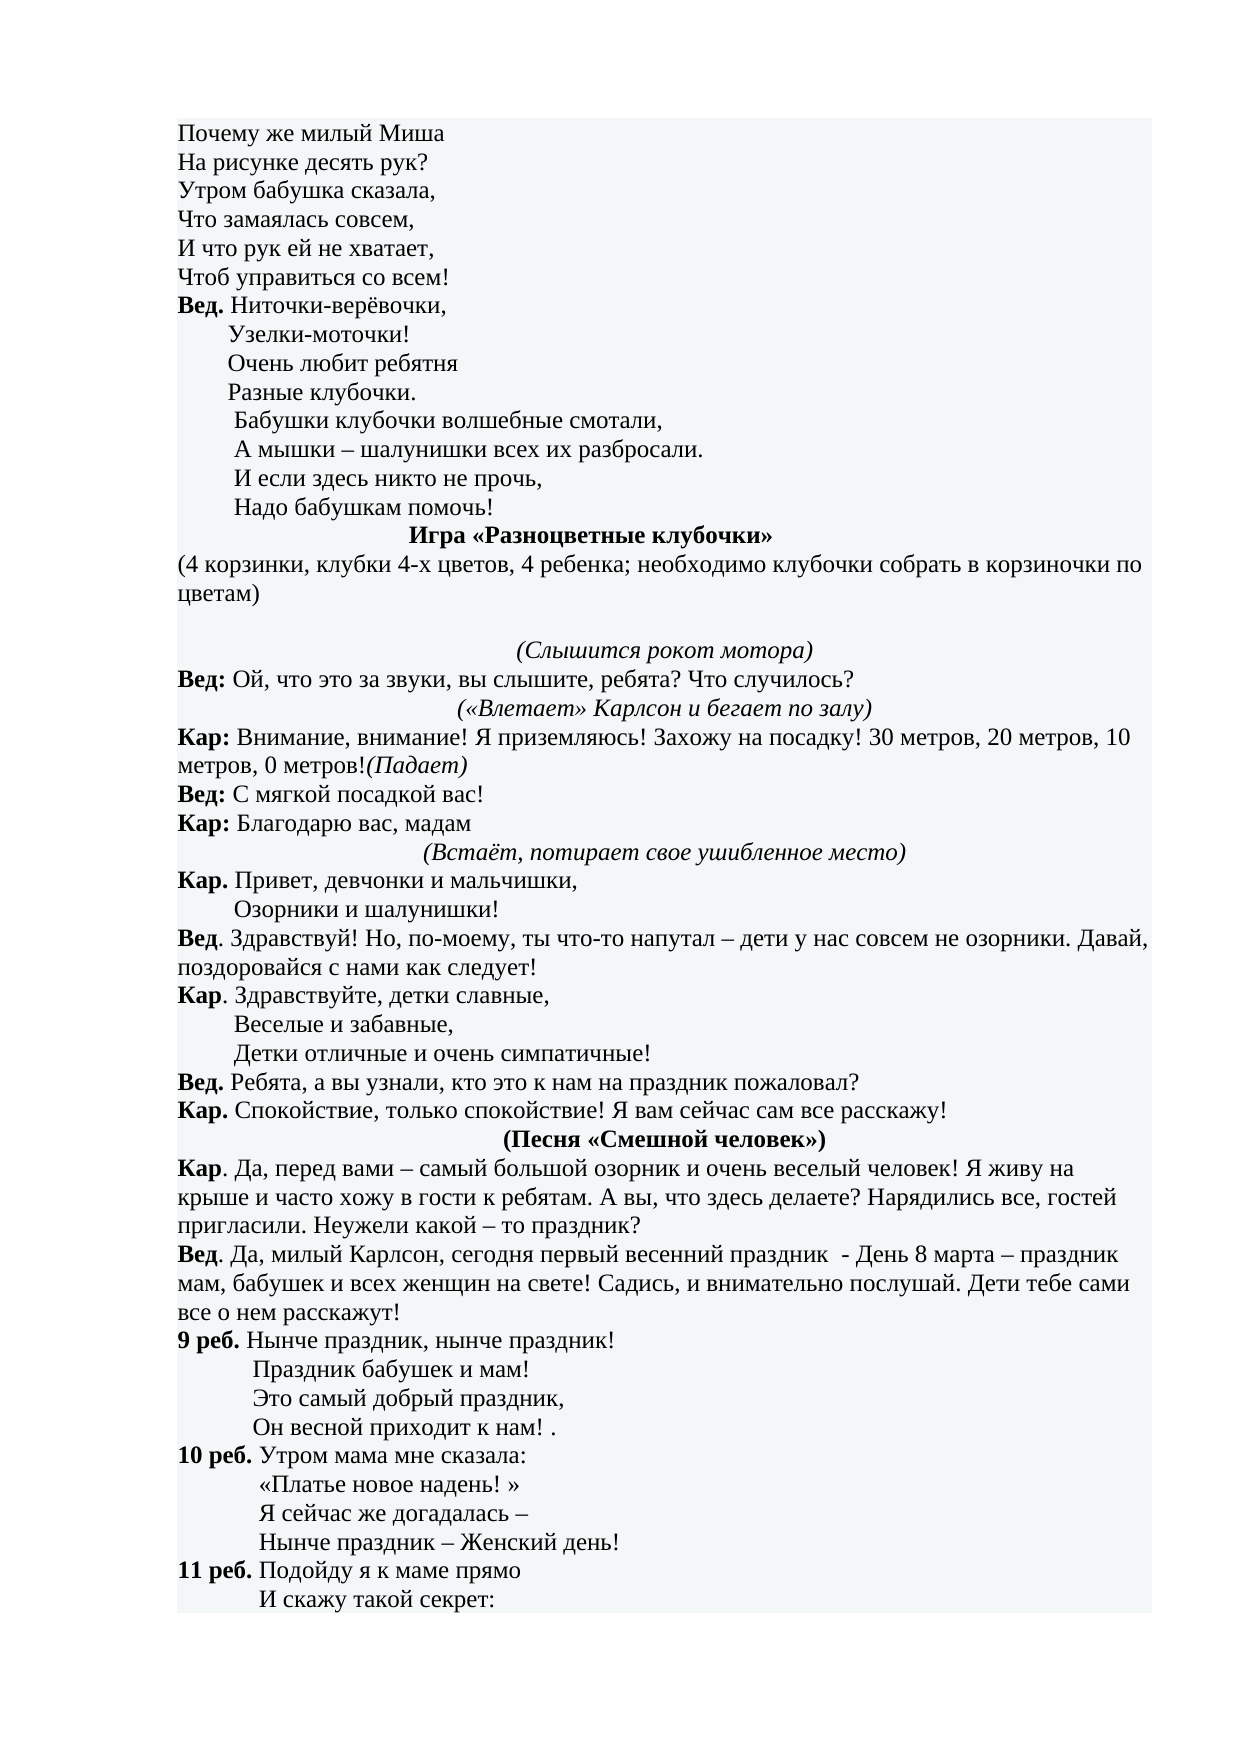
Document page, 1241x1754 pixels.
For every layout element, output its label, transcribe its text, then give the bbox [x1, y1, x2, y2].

text («Влетает» Карлсон и бегает по залу) [177, 693, 1152, 722]
text Что замаялась совсем, [177, 204, 1152, 233]
text Вед: С мягкой посадкой вас! [177, 779, 1152, 808]
text Веселые и забавные, [177, 1009, 1152, 1038]
text 11 реб. Подойду я к маме прямо [177, 1556, 1152, 1584]
text Вед: Ой, что это за звуки, вы слышите, ребята? Что случилось? [177, 664, 1152, 693]
text Почему же милый Миша [177, 118, 1152, 147]
text 9 реб. Нынче праздник, нынче праздник! [177, 1326, 1152, 1354]
text Кар. Спокойствие, только спокойствие! Я вам сейчас сам все расскажу! [177, 1096, 1152, 1124]
text Кар. Здравствуйте, детки славные, [177, 981, 1152, 1009]
text Озорники и шалунишки! [177, 894, 1152, 923]
text Он весной приходит к нам! . [177, 1412, 1152, 1441]
text (Встаёт, потирает свое ушибленное место) [177, 837, 1152, 866]
text (4 корзинки, клубки 4-х цветов, 4 ребенка; необходимо клубочки собрать в корзиночки по цветам) [177, 549, 1152, 607]
text Вед. Здравствуй! Но, по-моему, ты что-то напутал – дети у нас совсем не озорники. Давай, поздоровайся с нами как следует! [177, 923, 1152, 981]
text Чтоб управиться со всем! [177, 262, 1152, 291]
text Бабушки клубочки волшебные смотали, [177, 406, 1152, 434]
text Вед. Ниточки-верёвочки, Узелки-моточки! Очень любит ребятня Разные клубочки. [177, 291, 1152, 406]
text Кар: Благодарю вас, мадам [177, 808, 1152, 837]
text Надо бабушкам помочь! [177, 492, 1152, 521]
text На рисунке десять рук? [177, 147, 1152, 176]
text (Песня «Смешной человек») [177, 1124, 1152, 1153]
text Вед. Да, милый Карлсон, сегодня первый весенний праздник - День 8 марта – праздник мам, бабушек и всех женщин на свете! Садись, и внимательно послушай. Дети тебе сами все о нем расскажут! [177, 1239, 1152, 1326]
text И что рук ей не хватает, [177, 233, 1152, 262]
text Это самый добрый праздник, [177, 1383, 1152, 1412]
text Кар. Да, перед вами – самый большой озорник и очень веселый человек! Я живу на крыше и часто хожу в гости к ребятам. А вы, что здесь делаете? Нарядились все, гостей пригласили. Неужели какой – то праздник? [177, 1153, 1152, 1239]
text И скажу такой секрет: [177, 1584, 1152, 1613]
text (Слышится рокот мотора) [177, 636, 1152, 664]
text Нынче праздник – Женский день! [177, 1527, 1152, 1556]
text Праздник бабушек и мам! [177, 1354, 1152, 1383]
text А мышки – шалунишки всех их разбросали. [177, 434, 1152, 463]
text Игра «Разноцветные клубочки» [177, 521, 1152, 549]
text Детки отличные и очень симпатичные! [177, 1038, 1152, 1067]
text И если здесь никто не прочь, [177, 463, 1152, 492]
text Я сейчас же догадалась – [177, 1498, 1152, 1527]
text Кар. Привет, девчонки и мальчишки, [177, 866, 1152, 894]
text 10 реб. Утром мама мне сказала: [177, 1441, 1152, 1469]
text Кар: Внимание, внимание! Я приземляюсь! Захожу на посадку! 30 метров, 20 метров, 10 метров, 0 метров!(Падает) [177, 722, 1152, 779]
text Утром бабушка сказала, [177, 176, 1152, 204]
text «Платье новое надень! » [177, 1469, 1152, 1498]
text Вед. Ребята, а вы узнали, кто это к нам на праздник пожаловал? [177, 1067, 1152, 1096]
